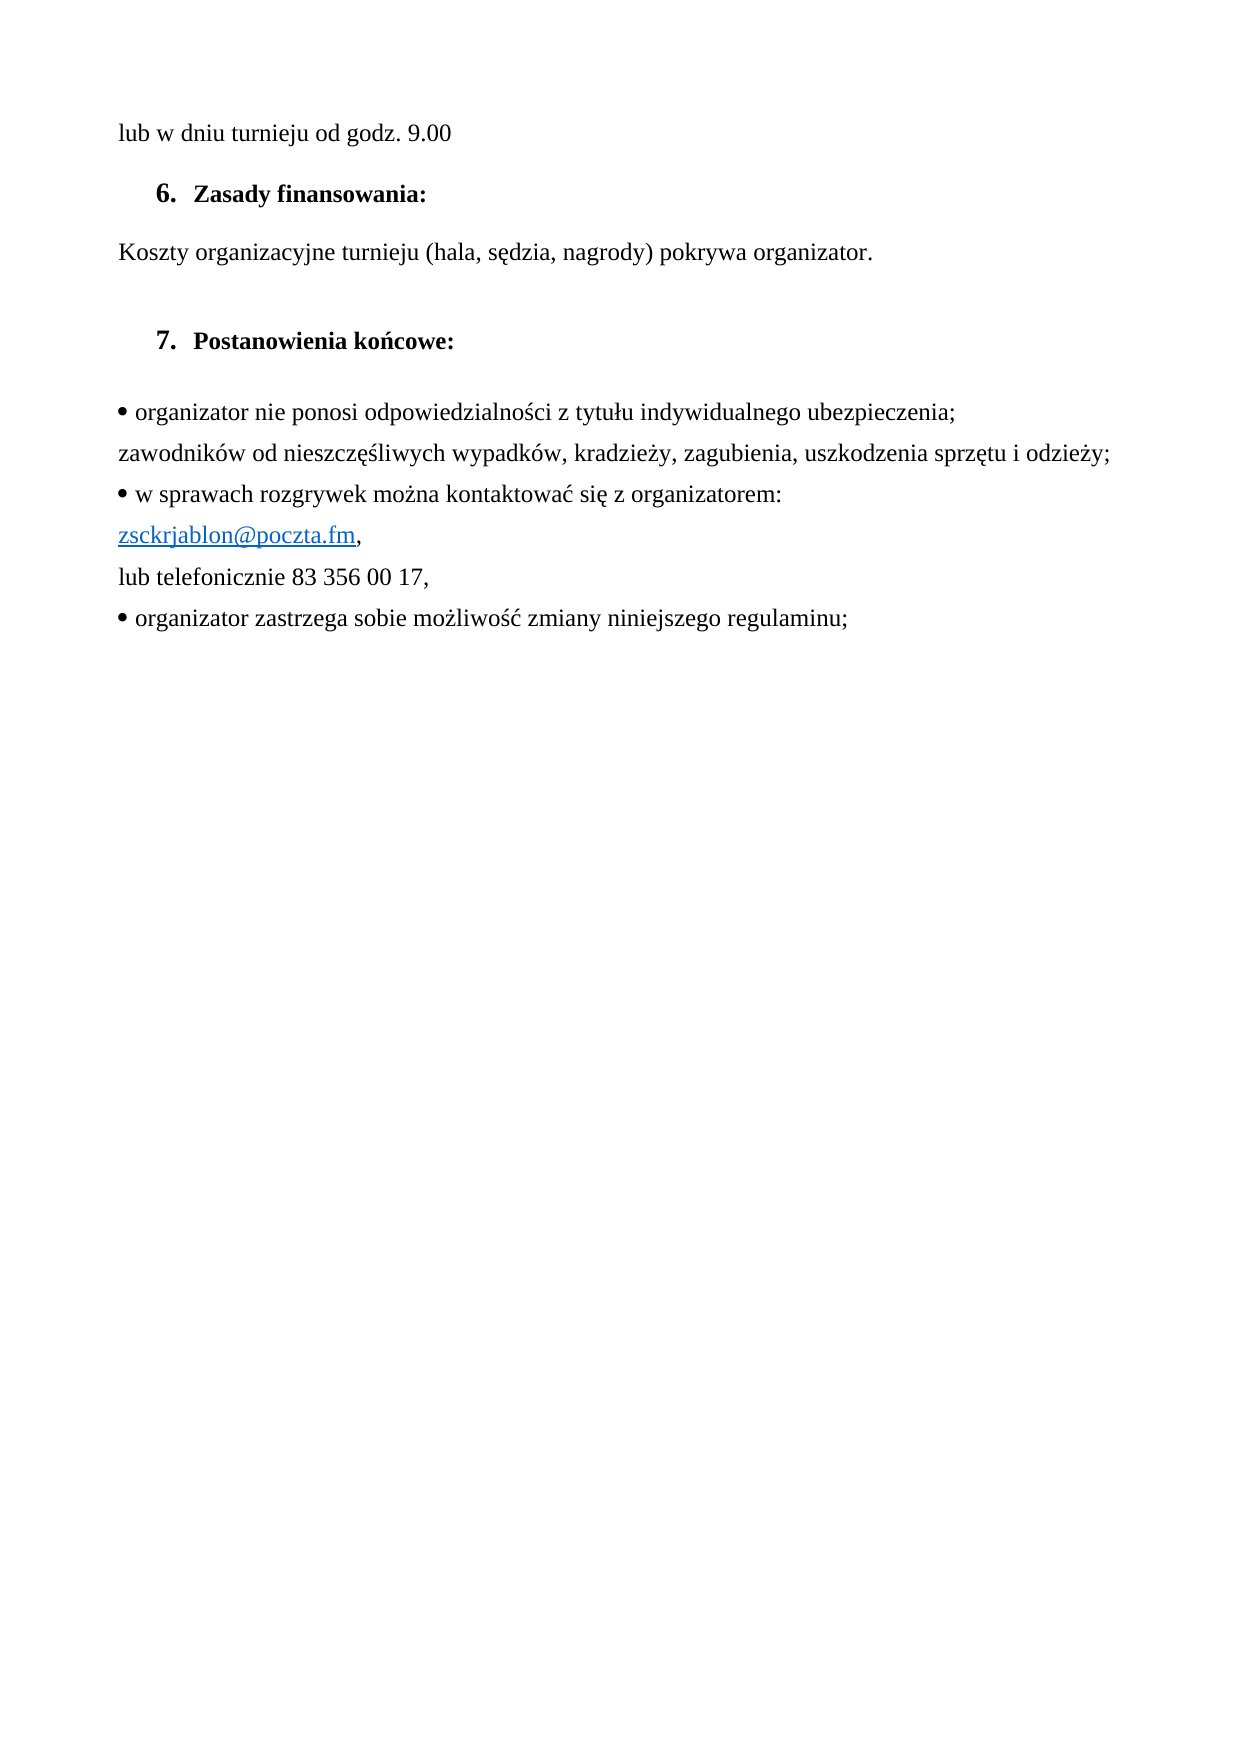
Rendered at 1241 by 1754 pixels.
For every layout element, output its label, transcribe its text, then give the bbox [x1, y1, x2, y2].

text organizator zastrzega sobie możliwość zmiany niniejszego regulaminu; [118, 603, 1122, 632]
list Zasady finansowania: [156, 176, 1122, 208]
list Postanowienia końcowe: [156, 323, 1122, 355]
text Koszty organizacyjne turnieju (hala, sędzia, nagrody) pokrywa organizator. [118, 237, 1122, 266]
text organizator nie ponosi odpowiedzialności z tytułu indywidualnego ubezpieczenia; [118, 397, 1122, 425]
text lub telefonicznie 83 356 00 17, [118, 562, 1122, 590]
text zawodników od nieszczęśliwych wypadków, kradzieży, zagubienia, uszkodzenia sprzętu i odzieży; [118, 438, 1122, 467]
text lub w dniu turnieju od godz. 9.00 [118, 118, 1122, 147]
text zsckrjablon@poczta.fm, [118, 520, 1122, 549]
text w sprawach rozgrywek można kontaktować się z organizatorem: [118, 479, 1122, 508]
